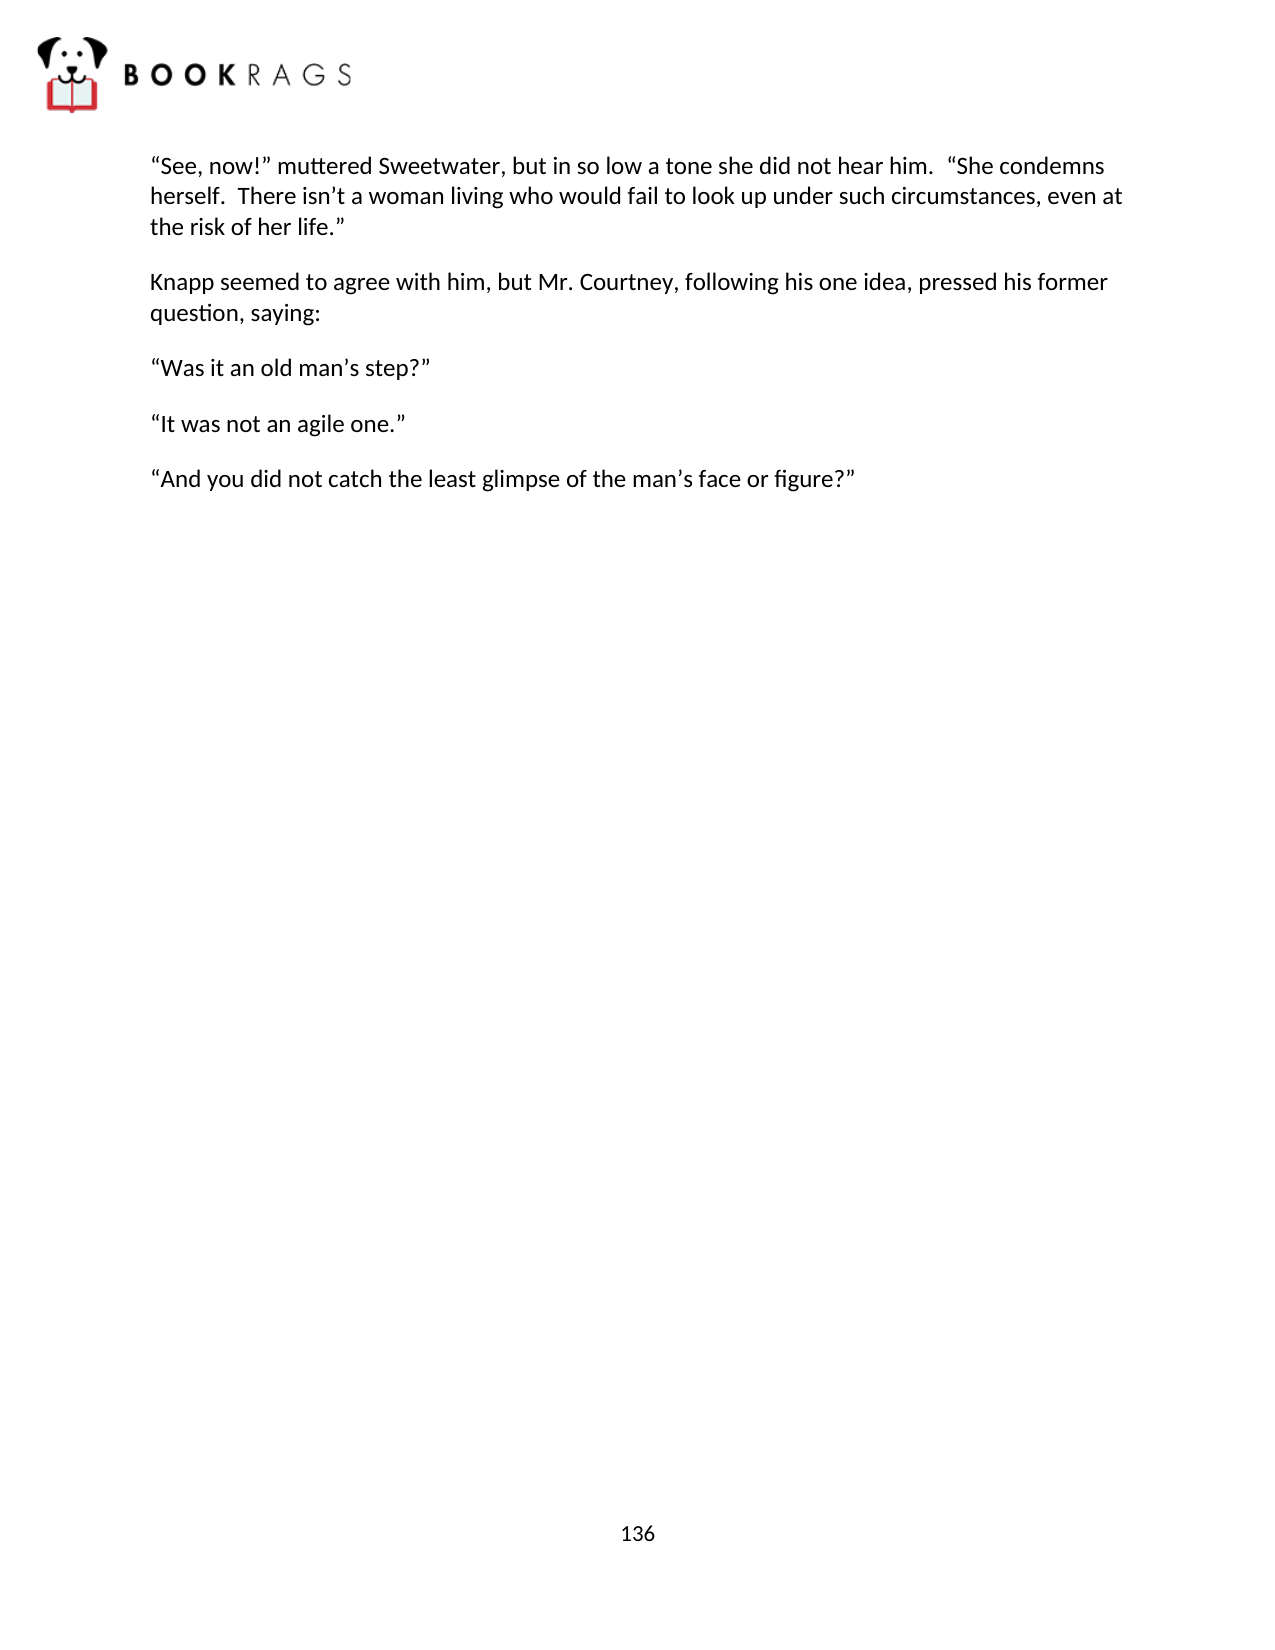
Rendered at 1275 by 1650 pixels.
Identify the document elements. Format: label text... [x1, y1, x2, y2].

picture [37, 37, 351, 113]
text “Was it an old man’s step?” [150, 353, 1125, 383]
text “And you did not catch the least glimpse of the man’s face or figure?” [150, 464, 1125, 494]
text Knapp seemed to agree with him, but Mr. Courtney, following his one idea, pressed his former question, saying: [150, 267, 1125, 328]
text “See, now!” muttered Sweetwater, but in so low a tone she did not hear him. “She condemns herself. There isn’t a woman living who would fail to look up under such circumstances, even at the risk of her life.” [150, 150, 1125, 242]
text “It was not an agile one.” [150, 408, 1125, 439]
